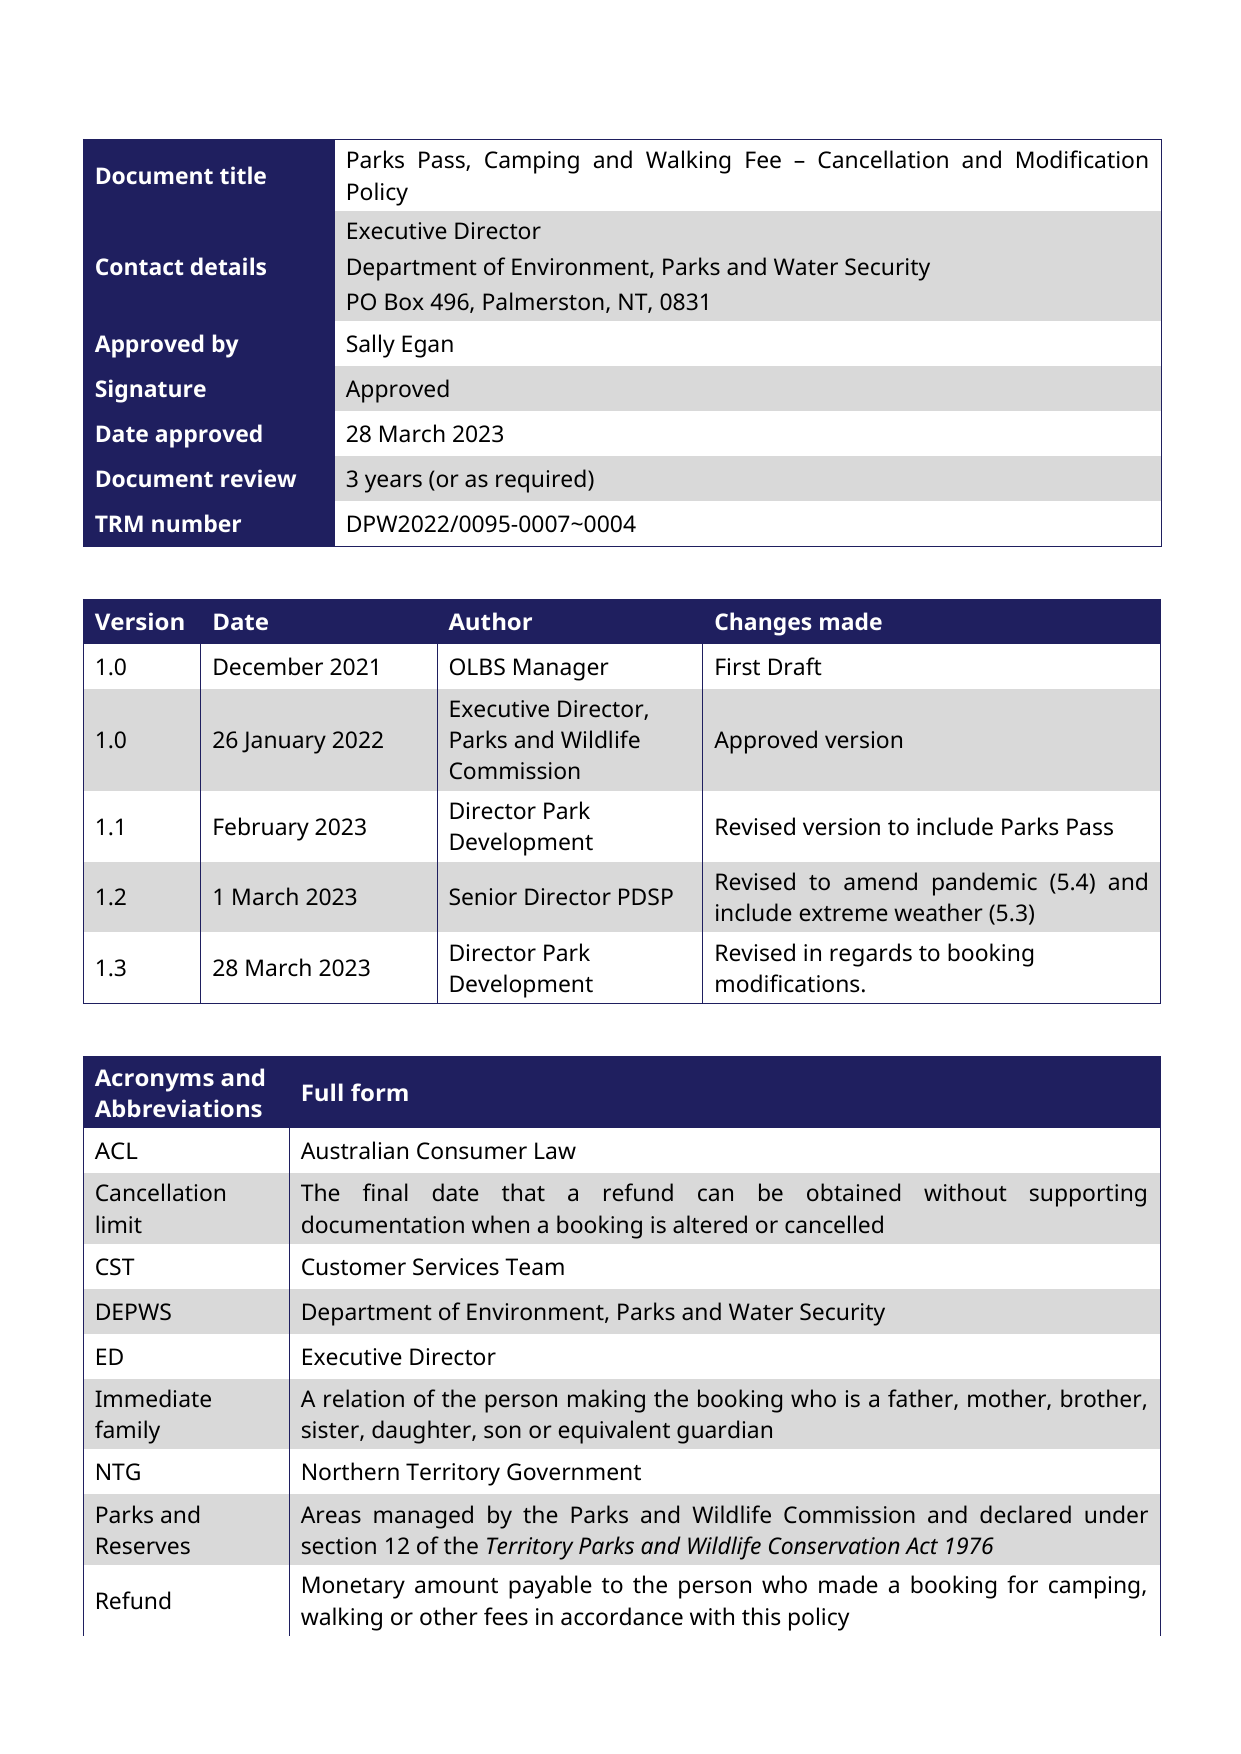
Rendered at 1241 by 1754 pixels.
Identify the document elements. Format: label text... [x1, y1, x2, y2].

table_cell 26 January 2022 [201, 689, 437, 791]
table_cell Approved version [703, 689, 1160, 791]
table_cell 3 years (or as required) [335, 456, 1161, 501]
table_cell NTG [84, 1450, 289, 1494]
table_cell Parks and Reserves [84, 1494, 289, 1565]
table_cell Revised version to include Parks Pass [703, 791, 1160, 862]
table_cell DPW2022/0095-0007~0004 [335, 501, 1161, 546]
table_cell Executive Director Department of Environment, Parks and Water Security PO Box 496, Palmerston, NT, 0831 [335, 211, 1161, 321]
table_cell Revised to amend pandemic (5.4) and include extreme weather (5.3) [703, 862, 1160, 932]
table_header [335, 140, 1161, 211]
table_cell Refund [84, 1565, 289, 1636]
table_cell Director Park Development [438, 933, 702, 1003]
table_cell February 2023 [201, 791, 437, 862]
table_cell 1 March 2023 [201, 862, 437, 932]
table_cell Immediate family [84, 1379, 289, 1449]
table_cell Contact details [84, 211, 334, 321]
table_cell First Draft [703, 644, 1160, 689]
table_cell 28 March 2023 [201, 933, 437, 1003]
table_cell Senior Director PDSP [438, 862, 702, 932]
table_header Version [84, 600, 200, 644]
table_cell Department of Environment, Parks and Water Security [290, 1289, 1160, 1334]
table_cell 1.2 [84, 862, 200, 932]
table_cell Northern Territory Government [290, 1450, 1160, 1494]
table_cell Executive Director, Parks and Wildlife Commission [438, 689, 702, 791]
table_header Full form [290, 1058, 1160, 1128]
table_cell DEPWS [84, 1289, 289, 1334]
table_cell Document review [84, 456, 334, 501]
table_cell A relation of the person making the booking who is a father, mother, brother, sister, daughter, son or equivalent guardian [290, 1379, 1160, 1449]
table_cell 1.0 [84, 644, 200, 689]
table_cell Monetary amount payable to the person who made a booking for camping, walking or other fees in accordance with this policy [290, 1565, 1160, 1636]
table_cell December 2021 [201, 644, 437, 689]
table_cell CST [84, 1244, 289, 1289]
table_cell Date approved [84, 411, 334, 456]
table_header Date [201, 600, 437, 644]
table_cell Signature [84, 366, 334, 411]
table_cell The final date that a refund can be obtained without supporting documentation when a booking is altered or cancelled [290, 1173, 1160, 1244]
table_cell Approved by [84, 321, 334, 366]
table_cell Director Park Development [438, 791, 702, 862]
table_cell ED [84, 1334, 289, 1379]
table_header Acronyms and Abbreviations [84, 1058, 289, 1128]
table_cell Cancellation limit [84, 1173, 289, 1244]
table_cell 1.1 [84, 791, 200, 862]
table_cell Australian Consumer Law [290, 1128, 1160, 1173]
table_cell 28 March 2023 [335, 411, 1161, 456]
table_cell Areas managed by the Parks and Wildlife Commission and declared under section 12 of the Territory Parks and Wildlife Conservation Act 1976 [290, 1494, 1160, 1565]
table_cell Sally Egan [335, 321, 1161, 366]
table_cell TRM number [84, 501, 334, 546]
table_cell OLBS Manager [438, 644, 702, 689]
table_cell ACL [84, 1128, 289, 1173]
table_cell Executive Director [290, 1334, 1160, 1379]
table_cell Approved [335, 366, 1161, 411]
table_header Changes made [703, 600, 1160, 644]
table_cell 1.0 [84, 689, 200, 791]
table_header Author [438, 600, 702, 644]
table_cell 1.3 [84, 933, 200, 1003]
table_cell Customer Services Team [290, 1244, 1160, 1289]
table_header Document title [84, 140, 334, 211]
table_cell Revised in regards to booking modifications. [703, 933, 1160, 1003]
